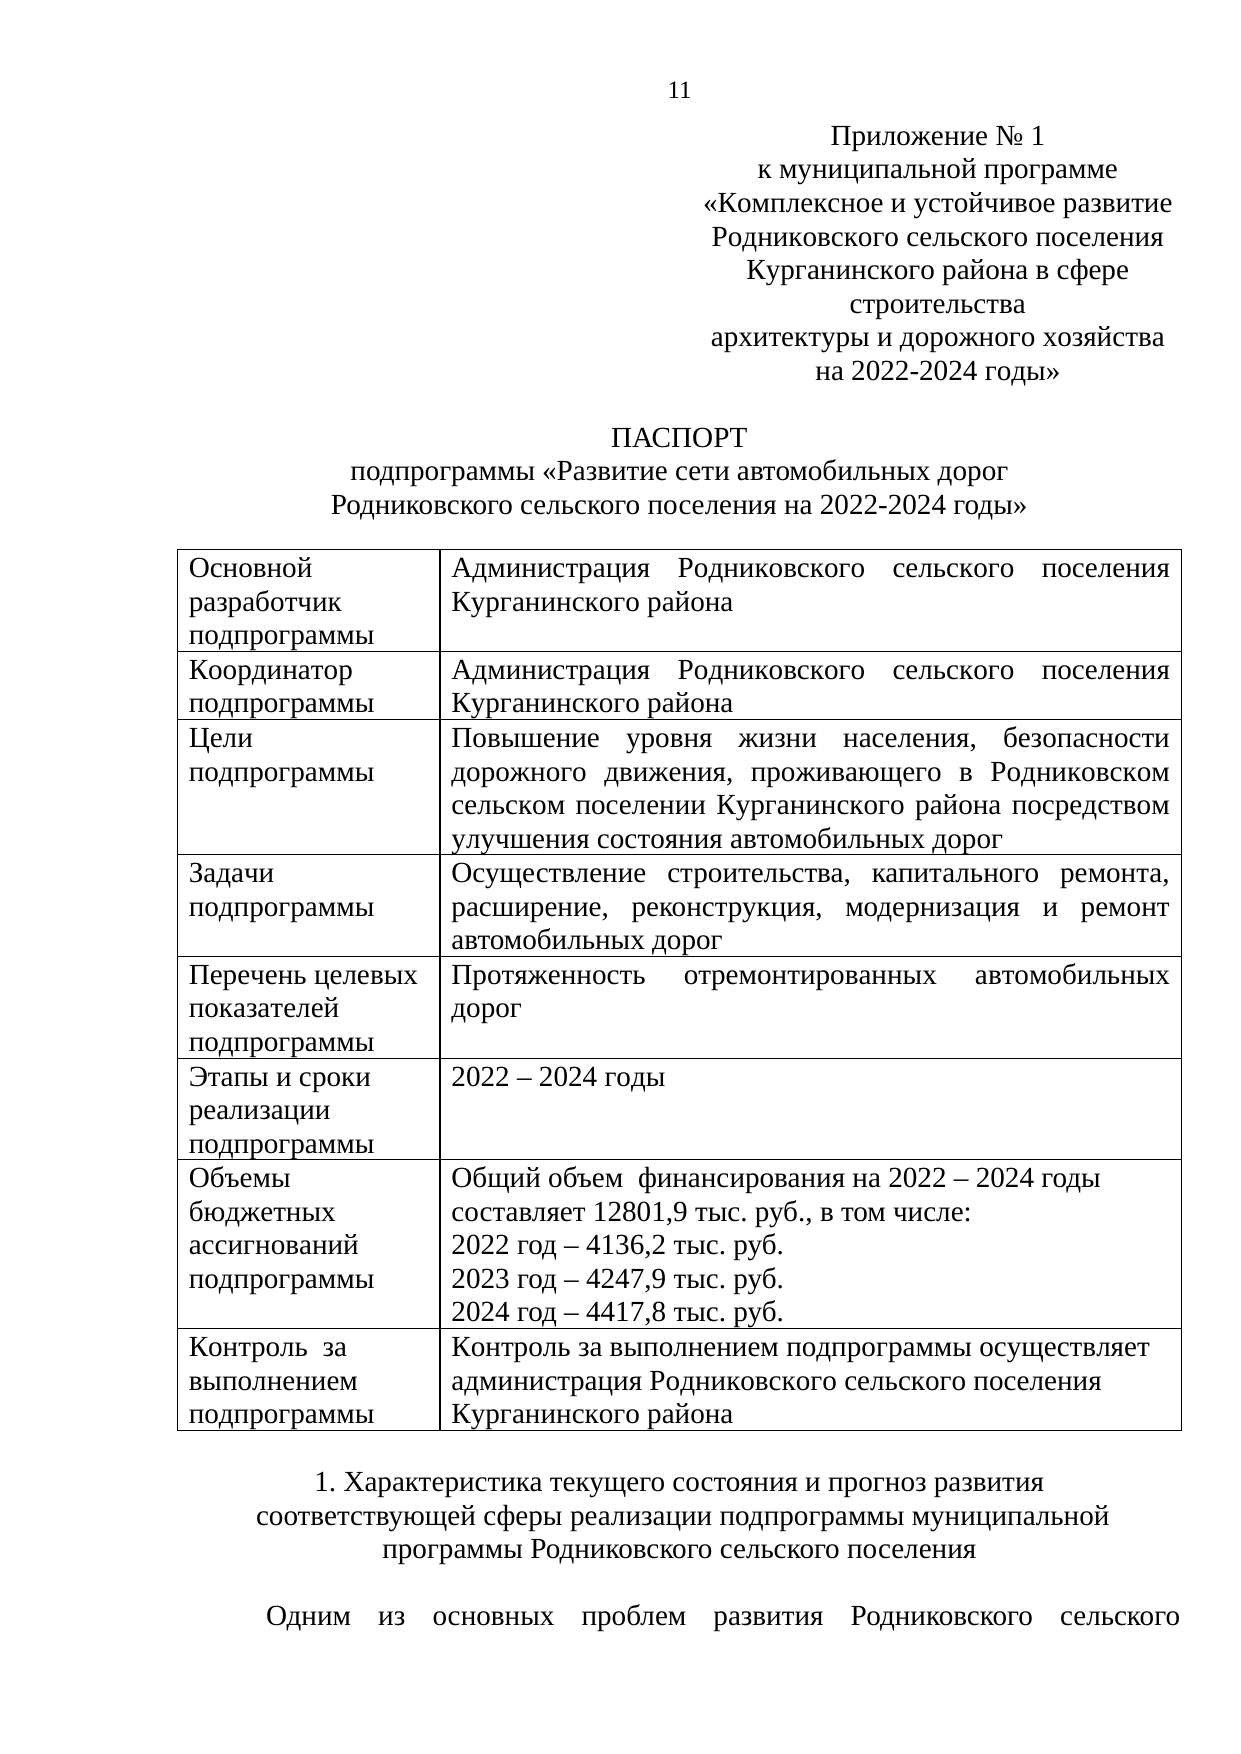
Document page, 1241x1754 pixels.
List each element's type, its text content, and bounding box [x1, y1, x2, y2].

table_cell Задачи подпрограммы [178, 855, 439, 956]
table_cell Объемы бюджетных ассигнований подпрограммы [178, 1160, 439, 1328]
table_cell Этапы и сроки реализации подпрограммы [178, 1059, 439, 1159]
table_cell Общий объем финансирования на 2022 – 2024 годы составляет 12801,9 тыс. руб., в том числе: 2022 год – 4136,2 тыс. руб. 2023 год – 4247,9 тыс. руб. 2024 год – 4417,8 тыс. руб. [441, 1160, 1181, 1328]
text подпрограммы «Развитие сети автомобильных дорог [177, 453, 1181, 487]
text соответствующей сферы реализации подпрограммы муниципальной программы Родниковского сельского поселения [177, 1498, 1181, 1565]
table_cell Контроль за выполнением подпрограммы [178, 1329, 439, 1430]
text Курганинского района в сфере строительства [694, 252, 1181, 319]
table_cell Контроль за выполнением подпрограммы осуществляет администрация Родниковского сельского поселения Курганинского района [441, 1329, 1181, 1430]
text «Комплексное и устойчивое развитие [694, 185, 1181, 219]
text Родниковского сельского поселения на 2022-2024 годы» [177, 487, 1181, 521]
text Приложение № 1 [694, 118, 1181, 152]
table_cell 2022 – 2024 годы [441, 1059, 1181, 1159]
text к муниципальной программе [694, 152, 1181, 185]
table_cell Осуществление строительства, капитального ремонта, расширение, реконструкция, модернизация и ремонт автомобильных дорог [441, 855, 1181, 956]
text на 2022-2024 годы» [694, 353, 1181, 386]
table_cell Протяженность отремонтированных автомобильных дорог [441, 957, 1181, 1058]
table_cell Повышение уровня жизни населения, безопасности дорожного движения, проживающего в Родниковском сельском поселении Курганинского района посредством улучшения состояния автомобильных дорог [441, 720, 1181, 854]
table_header Основной разработчик подпрограммы [178, 550, 439, 651]
text архитектуры и дорожного хозяйства [694, 319, 1181, 353]
table_cell Цели подпрограммы [178, 720, 439, 854]
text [177, 1598, 1181, 1632]
table_header Администрация Родниковского сельского поселения Курганинского района [441, 550, 1181, 651]
table_cell Перечень целевых показателей подпрограммы [178, 957, 439, 1058]
text Родниковского сельского поселения [694, 219, 1181, 252]
table_cell Координатор подпрограммы [178, 652, 439, 719]
text 1. Характеристика текущего состояния и прогноз развития [177, 1464, 1181, 1498]
table_cell Администрация Родниковского сельского поселения Курганинского района [441, 652, 1181, 719]
text ПАСПОРТ [177, 420, 1181, 453]
